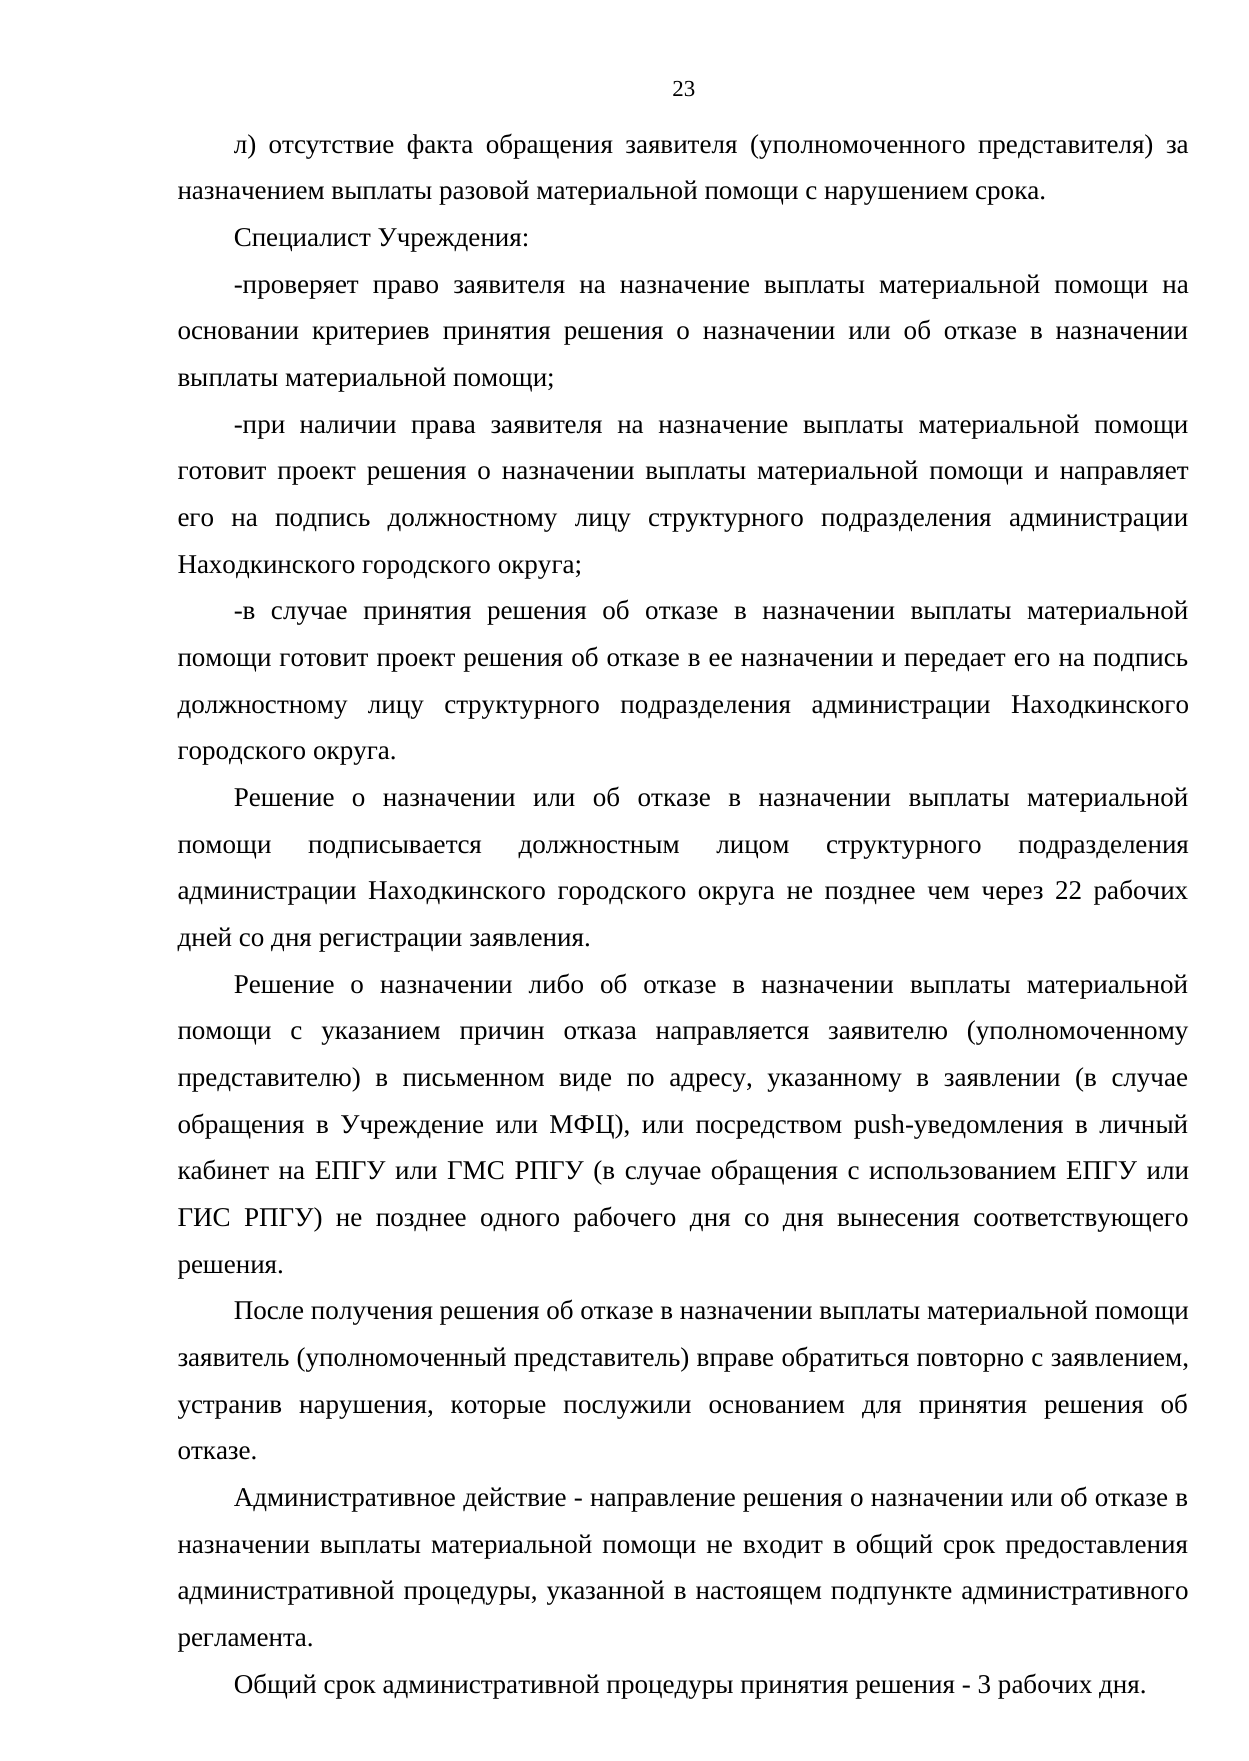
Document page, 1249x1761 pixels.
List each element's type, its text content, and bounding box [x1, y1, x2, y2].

text -проверяет право заявителя на назначение выплаты материальной помощи на основании критериев принятия решения о назначении или об отказе в назначении выплаты материальной помощи; [177, 268, 1190, 392]
text Решение о назначении или об отказе в назначении выплаты материальной помощи подписывается должностным лицом структурного подразделения администрации Находкинского городского округа не позднее чем через 22 рабочих дней со дня регистрации заявления. [177, 781, 1190, 952]
text После получения решения об отказе в назначении выплаты материальной помощи заявитель (уполномоченный представитель) вправе обратиться повторно с заявлением, устранив нарушения, которые послужили основанием для принятия решения об отказе. [177, 1294, 1190, 1466]
text -в случае принятия решения об отказе в назначении выплаты материальной помощи готовит проект решения об отказе в ее назначении и передает его на подпись должностному лицу структурного подразделения администрации Находкинского городского округа. [177, 594, 1190, 766]
text Специалист Учреждения: [177, 221, 1190, 252]
text л) отсутствие факта обращения заявителя (уполномоченного представителя) за назначением выплаты разовой материальной помощи с нарушением срока. [177, 128, 1190, 206]
text Решение о назначении либо об отказе в назначении выплаты материальной помощи с указанием причин отказа направляется заявителю (уполномоченному представителю) в письменном виде по адресу, указанному в заявлении (в случае обращения в Учреждение или МФЦ), или посредством push-уведомления в личный кабинет на ЕПГУ или ГМС РПГУ (в случае обращения с использованием ЕПГУ или ГИС РПГУ) не позднее одного рабочего дня со дня вынесения соответствующего решения. [177, 968, 1190, 1279]
text -при наличии права заявителя на назначение выплаты материальной помощи готовит проект решения о назначении выплаты материальной помощи и направляет его на подпись должностному лицу структурного подразделения администрации Находкинского городского округа; [177, 408, 1190, 579]
text Административное действие - направление решения о назначении или об отказе в назначении выплаты материальной помощи не входит в общий срок предоставления административной процедуры, указанной в настоящем подпункте административного регламента. [177, 1481, 1190, 1652]
text Общий срок административной процедуры принятия решения - 3 рабочих дня. [177, 1668, 1190, 1699]
